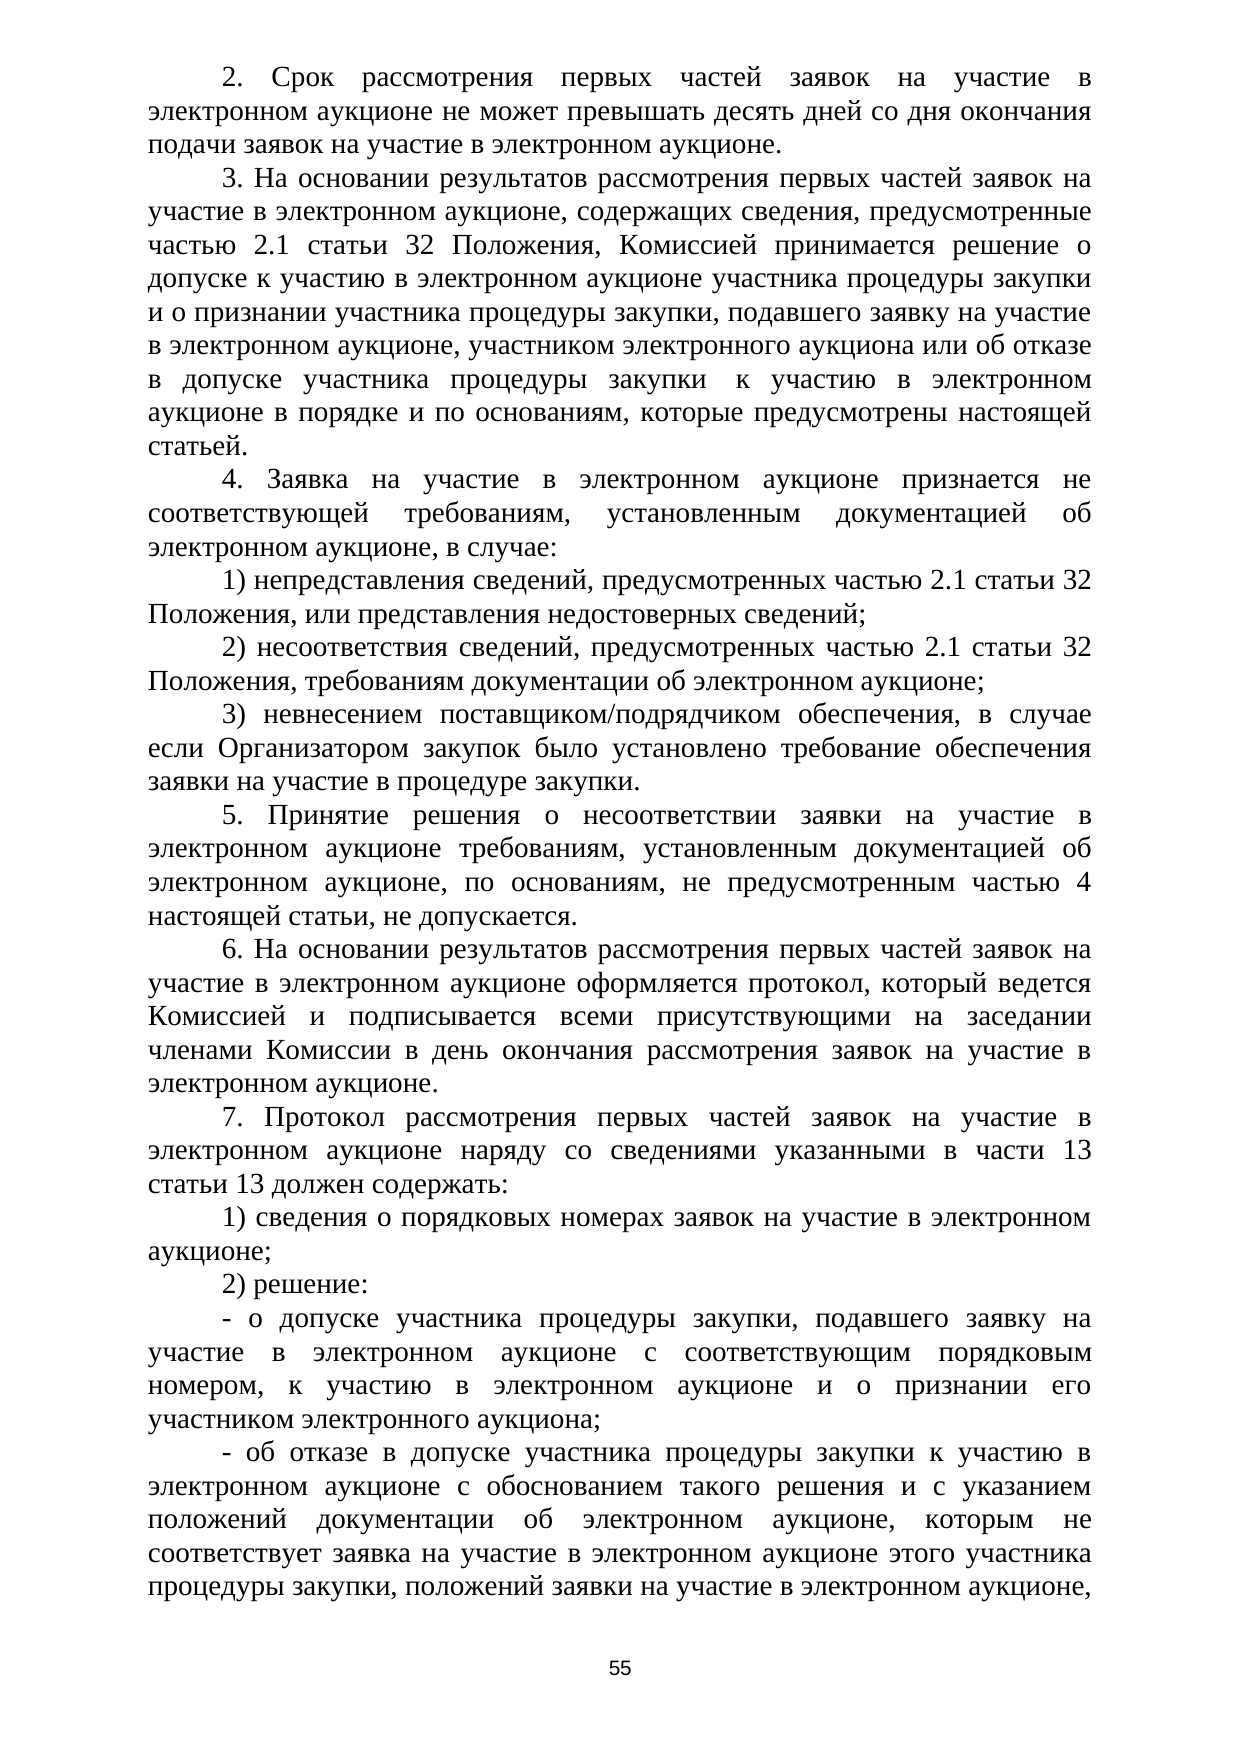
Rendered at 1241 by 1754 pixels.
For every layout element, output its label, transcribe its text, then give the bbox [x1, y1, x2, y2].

text 2) решение: [148, 1267, 1092, 1300]
text 1) сведения о порядковых номерах заявок на участие в электронном аукционе; [148, 1199, 1092, 1267]
text 3) невнесением поставщиком/подрядчиком обеспечения, в случае если Организатором закупок было установлено требование обеспечения заявки на участие в процедуре закупки. [148, 696, 1092, 797]
text 3. На основании результатов рассмотрения первых частей заявок на участие в электронном аукционе, содержащих сведения, предусмотренные частью 2.1 статьи 32 Положения, Комиссией принимается решение о допуске к участию в электронном аукционе участника процедуры закупки и о признании участника процедуры закупки, подавшего заявку на участие в электронном аукционе, участником электронного аукциона или об отказе в допуске участника процедуры закупки к участию в электронном аукционе в порядке и по основаниям, которые предусмотрены настоящей статьей. [148, 160, 1092, 462]
text 2) несоответствия сведений, предусмотренных частью 2.1 статьи 32 Положения, требованиям документации об электронном аукционе; [148, 629, 1092, 696]
text 7. Протокол рассмотрения первых частей заявок на участие в электронном аукционе наряду со сведениями указанными в части 13 статьи 13 должен содержать: [148, 1099, 1092, 1199]
text 1) непредставления сведений, предусмотренных частью 2.1 статьи 32 Положения, или представления недостоверных сведений; [148, 562, 1092, 629]
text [148, 1434, 1092, 1602]
text - о допуске участника процедуры закупки, подавшего заявку на участие в электронном аукционе с соответствующим порядковым номером, к участию в электронном аукционе и о признании его участником электронного аукциона; [148, 1300, 1092, 1434]
text 6. На основании результатов рассмотрения первых частей заявок на участие в электронном аукционе оформляется протокол, который ведется Комиссией и подписывается всеми присутствующими на заседании членами Комиссии в день окончания рассмотрения заявок на участие в электронном аукционе. [148, 931, 1092, 1099]
text 2. Срок рассмотрения первых частей заявок на участие в электронном аукционе не может превышать десять дней со дня окончания подачи заявок на участие в электронном аукционе. [148, 59, 1092, 160]
text 5. Принятие решения о несоответствии заявки на участие в электронном аукционе требованиям, установленным документацией об электронном аукционе, по основаниям, не предусмотренным частью 4 настоящей статьи, не допускается. [148, 797, 1092, 931]
text 4. Заявка на участие в электронном аукционе признается не соответствующей требованиям, установленным документацией об электронном аукционе, в случае: [148, 462, 1092, 562]
